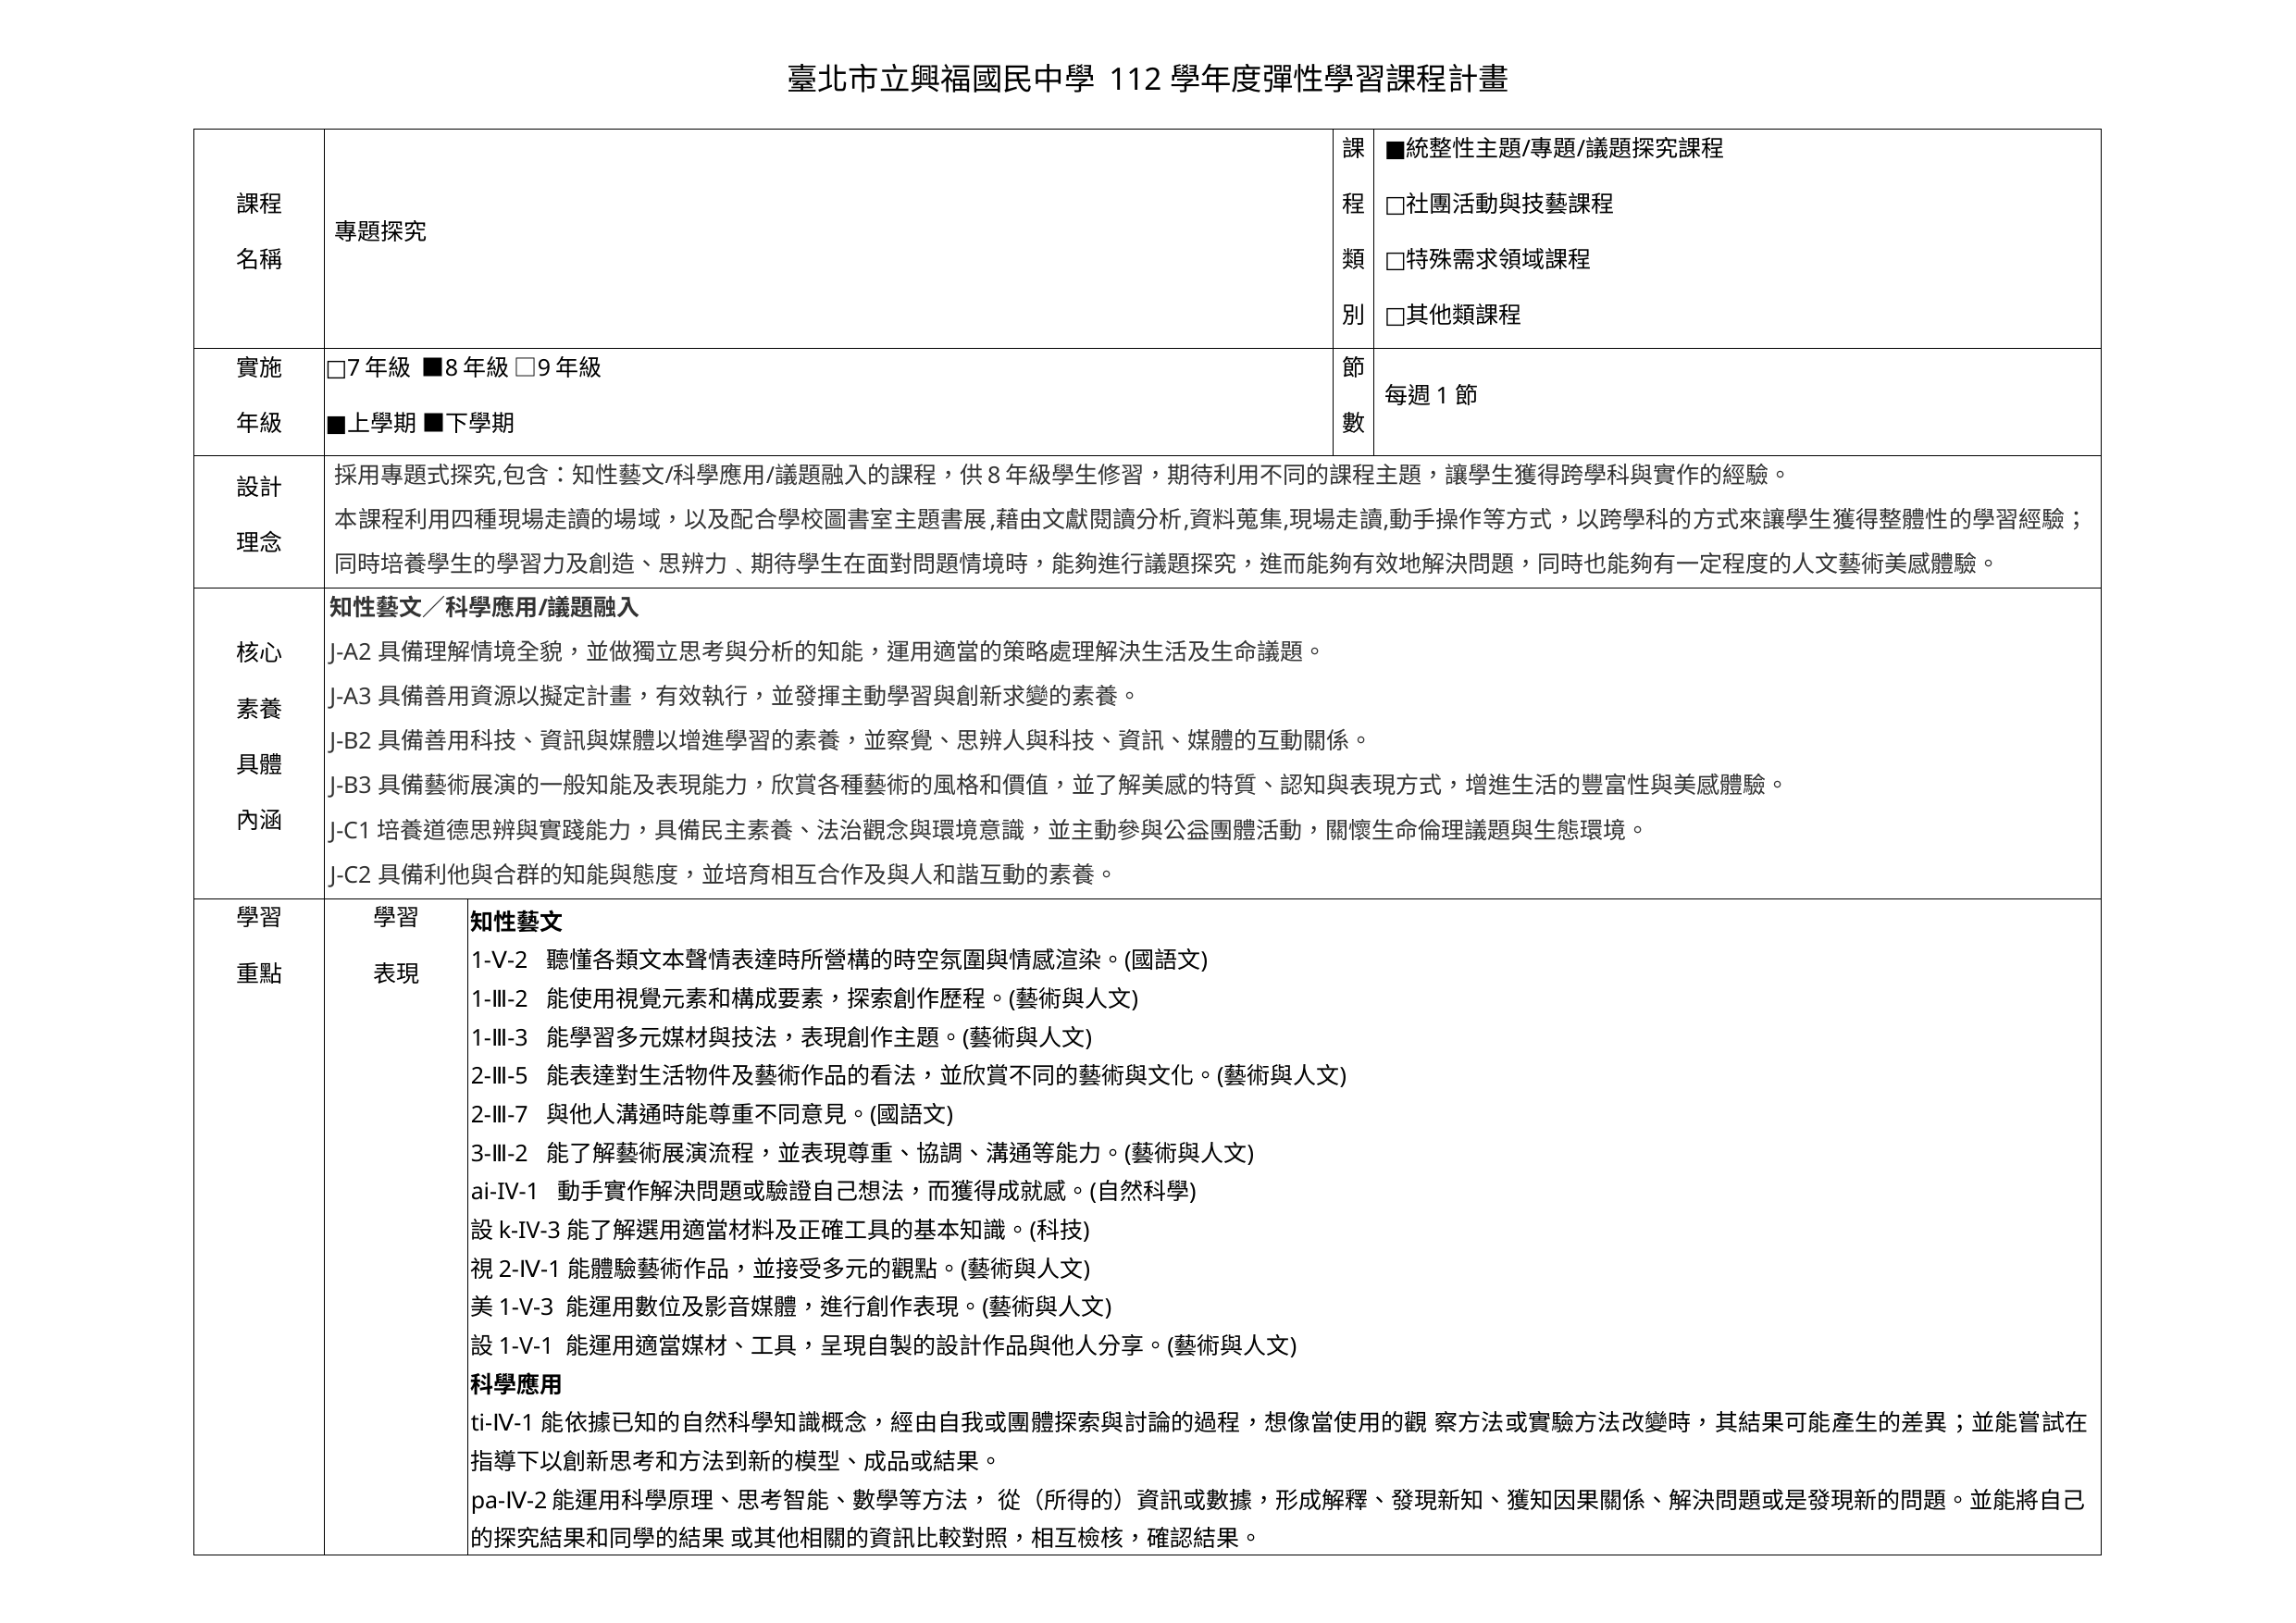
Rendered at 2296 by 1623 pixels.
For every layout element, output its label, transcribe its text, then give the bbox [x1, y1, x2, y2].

table_cell 設計 理念 [194, 456, 324, 588]
table_cell 採用專題式探究,包含：知性藝文/科學應用/議題融入的課程，供8年級學生修習，期待利用不同的課程主題，讓學生獲得跨學科與實作的經驗。 本課程利用四種現場走讀的場域，以及配合學校圖書室主題書展,藉由文獻閱讀分析,資料蒐集,現場走讀,動手操作等方式，以跨學科的方式來讓學生獲得整體性的學習經驗；同時培養學生的學習力及創造、思辨力﹑期待學生在面對問題情境時，能夠進行議題探究，進而能夠有效地解決問題，同時也能夠有一定程度的人文藝術美感體驗。 [325, 456, 2101, 588]
table_header 專題探究 [325, 130, 1333, 348]
table_header 課程 類別 [1334, 130, 1373, 348]
table_cell 核心 素養 具體 內涵 [194, 588, 324, 898]
table_cell 節數 [1334, 349, 1373, 455]
table_cell 實施 年級 [194, 349, 324, 455]
table_cell 學習 重點 [194, 899, 324, 1555]
table_header ■統整性主題/專題/議題探究課程 □社團活動與技藝課程 □特殊需求領域課程 □其他類課程 [1374, 130, 2101, 348]
table_header 課程 名稱 [194, 130, 324, 348]
table_cell 知性藝文∕科學應用/議題融入 J-A2 具備理解情境全貌，並做獨立思考與分析的知能，運用適當的策略處理解決生活及生命議題。 J-A3 具備善用資源以擬定計畫，有效執行，並發揮主動學習與創新求變的素養。 J-B2 具備善用科技、資訊與媒體以增進學習的素養，並察覺、思辨人與科技、資訊、媒體的互動關係。 J-B3 具備藝術展演的一般知能及表現能力，欣賞各種藝術的風格和價值，並了解美感的特質、認知與表現方式，增進生活的豐富性與美感體驗。 J-C1 培養道德思辨與實踐能力，具備民主素養、法治觀念與環境意識，並主動參與公益團體活動，關懷生命倫理議題與生態環境。 J-C2 具備利他與合群的知能與態度，並培育相互合作及與人和諧互動的素養。 [325, 588, 2101, 898]
text 臺北市立興福國民中學 112 學年度彈性學習課程計畫 [55, 55, 2240, 99]
table_cell 學習 表現 [325, 899, 467, 1555]
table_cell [468, 899, 2101, 1555]
table_cell 每週 1 節 [1374, 349, 2101, 455]
table_cell □7年級 ■8年級 □9年級 ■上學期 ■下學期 [325, 349, 1333, 455]
